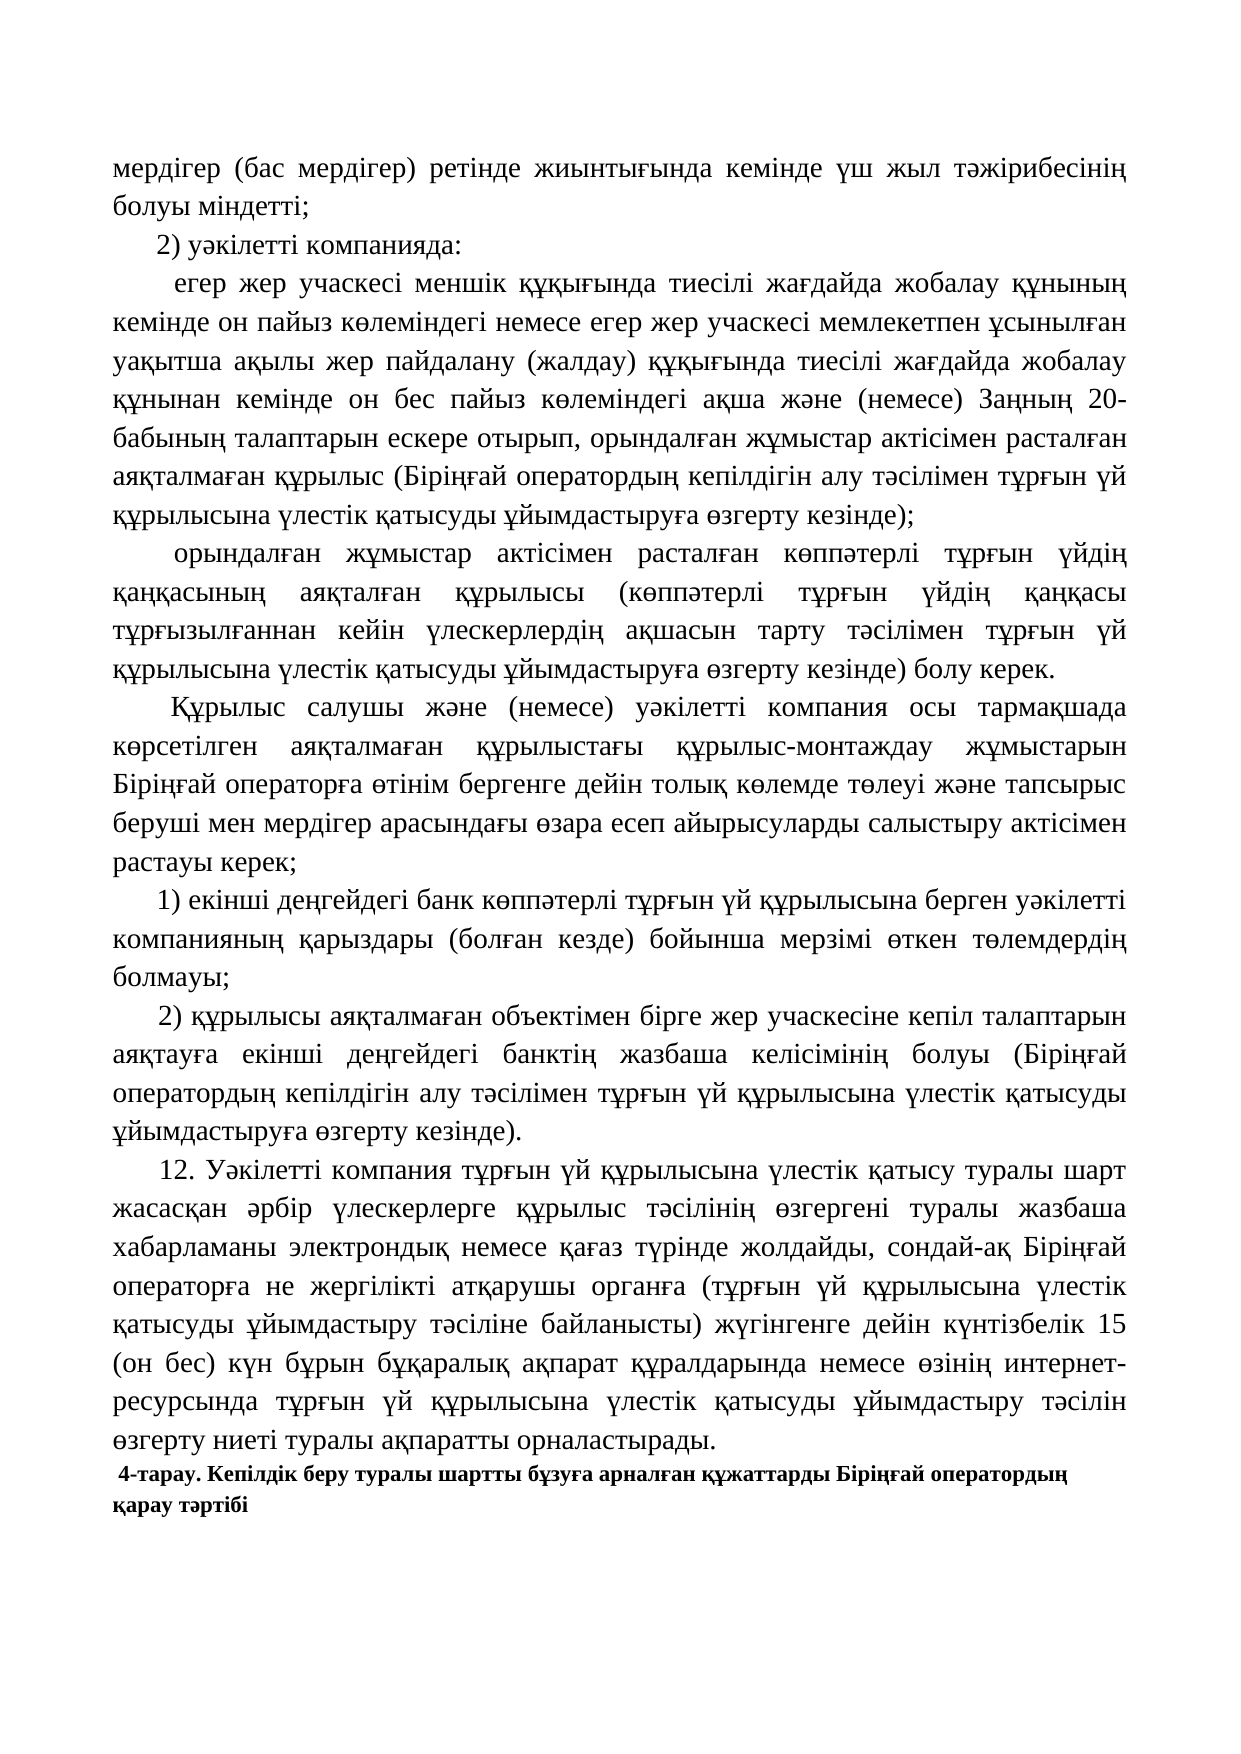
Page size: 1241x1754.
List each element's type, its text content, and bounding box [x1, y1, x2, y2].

text Құрылыс салушы және (немесе) уәкілетті компания осы тармақшада көрсетілген аяқталмаған құрылыстағы құрылыс-монтаждау жұмыстарын Біріңғай операторға өтінім бергенге дейін толық көлемде төлеуі және тапсырыс беруші мен мердігер арасындағы өзара есеп айырысуларды салыстыру актісімен растауы керек; [112, 689, 1128, 877]
text егер жер учаскесі меншік құқығында тиесілі жағдайда жобалау құнының кемінде он пайыз көлеміндегі немесе егер жер учаскесі мемлекетпен ұсынылған уақытша ақылы жер пайдалану (жалдау) құқығында тиесілі жағдайда жобалау құнынан кемінде он бес пайыз көлеміндегі ақша және (немесе) Заңның 20-бабының талаптарын ескере отырып, орындалған жұмыстар актісімен расталған аяқталмаған құрылыс (Біріңғай оператордың кепілдігін алу тәсілімен тұрғын үй құрылысына үлестік қатысуды ұйымдастыруға өзгерту кезінде); [112, 266, 1128, 530]
text 12. Уәкілетті компания тұрғын үй құрылысына үлестік қатысу туралы шарт жасасқан әрбір үлескерлерге құрылыс тәсілінің өзгергені туралы жазбаша хабарламаны электрондық немесе қағаз түрінде жолдайды, сондай-ақ Біріңғай операторға не жергілікті атқарушы органға (тұрғын үй құрылысына үлестік қатысуды ұйымдастыру тәсіліне байланысты) жүгінгенге дейін күнтізбелік 15 (он бес) күн бұрын бұқаралық ақпарат құралдарында немесе өзінің интернет-ресурсында тұрғын үй құрылысына үлестік қатысуды ұйымдастыру тәсілін өзгерту ниеті туралы ақпаратты орналастырады. [112, 1152, 1128, 1455]
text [112, 150, 1128, 222]
text орындалған жұмыстар актісімен расталған көппәтерлі тұрғын үйдің қаңқасының аяқталған құрылысы (көппәтерлі тұрғын үйдің қаңқасы тұрғызылғаннан кейін үлескерлердің ақшасын тарту тәсілімен тұрғын үй құрылысына үлестік қатысуды ұйымдастыруға өзгерту кезінде) болу керек. [112, 535, 1128, 684]
text 4-тарау. Кепілдік беру туралы шартты бұзуға арналған құжаттарды Біріңғай оператордың қарау тәртібі [112, 1460, 1128, 1517]
text 1) екінші деңгейдегі банк көппәтерлі тұрғын үй құрылысына берген уәкілетті компанияның қарыздары (болған кезде) бойынша мерзімі өткен төлемдердің болмауы; [112, 882, 1128, 993]
text 2) құрылысы аяқталмаған объектімен бірге жер учаскесіне кепіл талаптарын аяқтауға екінші деңгейдегі банктің жазбаша келісімінің болуы (Біріңғай оператордың кепілдігін алу тәсілімен тұрғын үй құрылысына үлестік қатысуды ұйымдастыруға өзгерту кезінде). [112, 998, 1128, 1147]
text 2) уәкілетті компанияда: [112, 227, 1128, 261]
